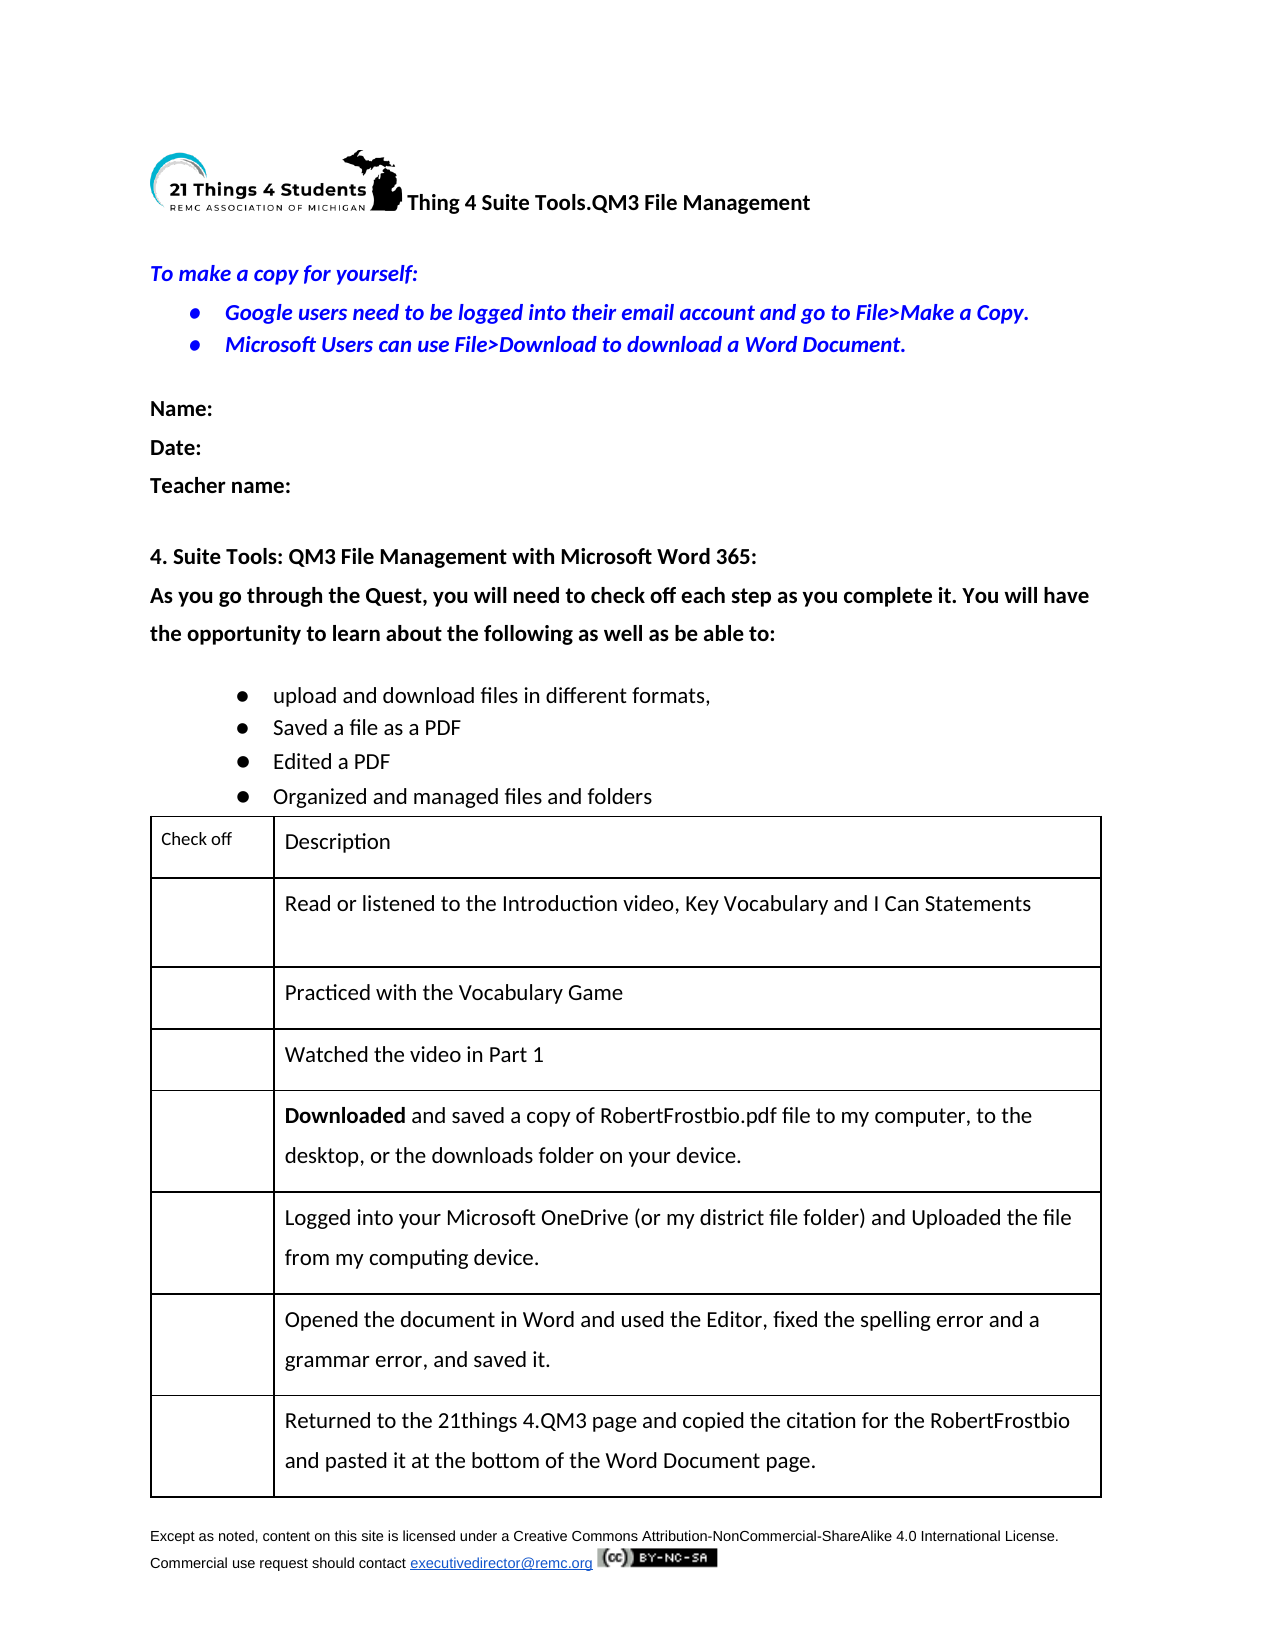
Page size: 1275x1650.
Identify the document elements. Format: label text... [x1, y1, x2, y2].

picture [596, 1547, 718, 1569]
text Name: [150, 394, 1125, 422]
list upload and download files in different formats, [235, 681, 1125, 709]
table_cell Watched the video in Part 1 [275, 1030, 1100, 1089]
picture [150, 150, 403, 211]
table_cell [152, 1295, 273, 1394]
table_header Check off [152, 817, 273, 877]
list Organized and managed files and folders [235, 781, 1125, 811]
list Google users need to be logged into their email account and go to File>Make a Copy. [187, 298, 1125, 326]
text To make a copy for yourself: [150, 259, 1125, 287]
text Date: [150, 433, 1125, 461]
table_cell Read or listened to the Introduction video, Key Vocabulary and I Can Statements [275, 879, 1100, 966]
table_cell Opened the document in Word and used the Editor, fixed the spelling error and a grammar error, and saved it. [275, 1295, 1100, 1394]
text As you go through the Quest, you will need to check off each step as you complete it. You will have the opportunity to learn about the following as well as be able to: [150, 581, 1125, 648]
table_header Description [275, 817, 1100, 877]
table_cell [275, 1396, 1100, 1496]
table_cell [152, 879, 273, 966]
table_cell Practiced with the Vocabulary Game [275, 968, 1100, 1028]
table_cell [152, 1193, 273, 1293]
list Microsoft Users can use File>Download to download a Word Document. [187, 330, 1125, 358]
table_cell [152, 1396, 273, 1496]
text 4. Suite Tools: QM3 File Management with Microsoft Word 365: [150, 542, 1125, 570]
list Edited a PDF [235, 746, 1125, 776]
table_cell [152, 1091, 273, 1191]
text Teacher name: [150, 471, 1125, 499]
table_cell [152, 1030, 273, 1089]
table_cell Logged into your Microsoft OneDrive (or my district file folder) and Uploaded the file from my computing device. [275, 1193, 1100, 1293]
text Thing 4 Suite Tools.QM3 File Management [150, 150, 1125, 216]
list Saved a file as a PDF [235, 713, 1125, 741]
table_cell [152, 968, 273, 1028]
table_cell Downloaded and saved a copy of RobertFrostbio.pdf file to my computer, to the desktop, or the downloads folder on your device. [275, 1091, 1100, 1191]
